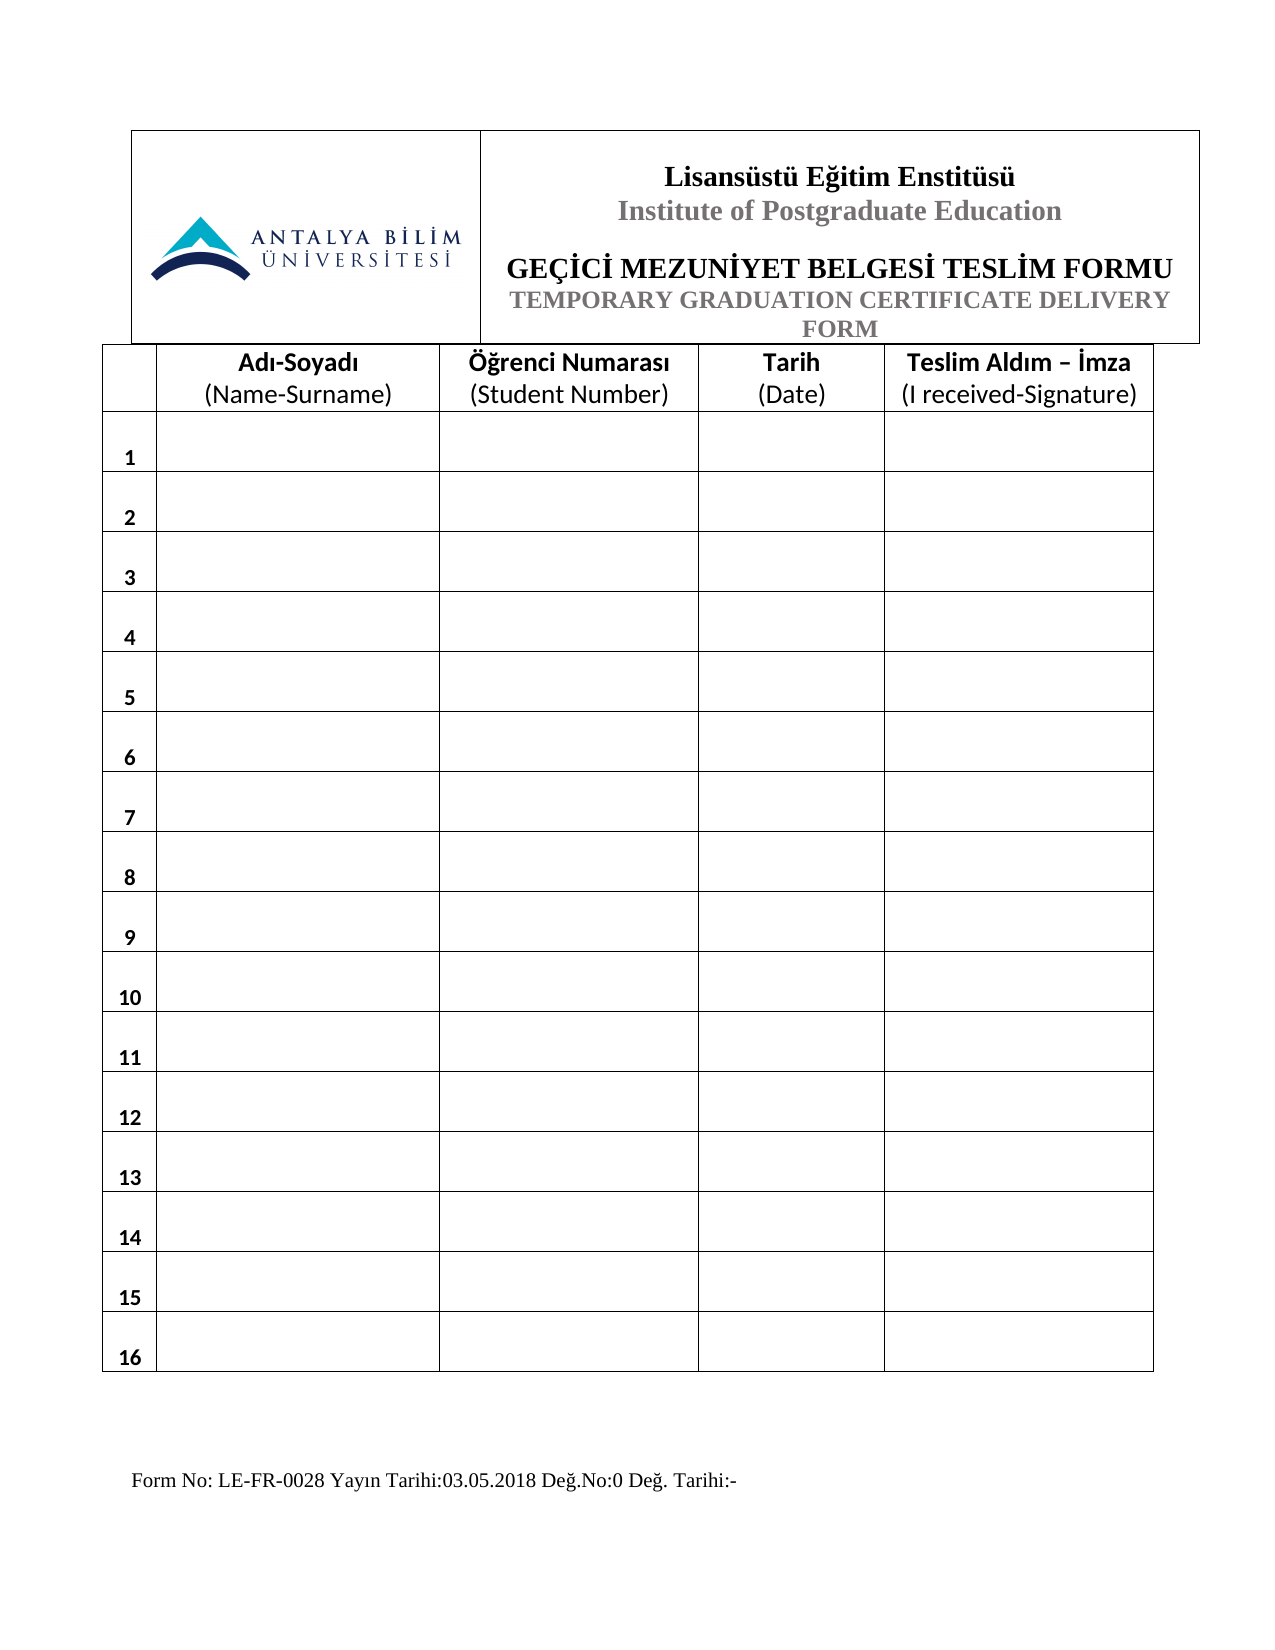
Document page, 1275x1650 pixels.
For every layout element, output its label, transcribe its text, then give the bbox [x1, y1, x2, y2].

table_cell [699, 712, 884, 771]
table_cell 13 [103, 1132, 156, 1191]
table_cell [699, 652, 884, 711]
table_cell 3 [103, 532, 156, 591]
table_cell [157, 832, 439, 891]
table_cell [885, 412, 1153, 471]
table_cell [699, 1192, 884, 1251]
table_cell 12 [103, 1072, 156, 1131]
table_cell [885, 772, 1153, 831]
table_cell [440, 712, 698, 771]
table_cell [885, 892, 1153, 951]
table_cell 1 [103, 412, 156, 471]
table_cell 2 [103, 472, 156, 531]
table_cell 8 [103, 832, 156, 891]
table_cell [440, 592, 698, 651]
table_cell [885, 952, 1153, 1011]
table_cell [885, 1012, 1153, 1071]
table_cell [699, 1312, 884, 1371]
table_cell 4 [103, 592, 156, 651]
table_cell [885, 1072, 1153, 1131]
table_cell [157, 1012, 439, 1071]
table_cell [699, 532, 884, 591]
table_cell [885, 1192, 1153, 1251]
table_cell [699, 472, 884, 531]
table_cell 5 [103, 652, 156, 711]
table_cell [157, 652, 439, 711]
table_header [103, 345, 156, 411]
table_cell [157, 892, 439, 951]
table_cell 15 [103, 1252, 156, 1311]
table_cell [440, 1312, 698, 1371]
table_cell [885, 472, 1153, 531]
table_cell [440, 1072, 698, 1131]
table_cell [440, 472, 698, 531]
table_cell [440, 1192, 698, 1251]
table_cell [157, 1132, 439, 1191]
table_cell [157, 712, 439, 771]
table_cell [885, 832, 1153, 891]
table_cell [440, 652, 698, 711]
table_cell [885, 652, 1153, 711]
table_cell [440, 772, 698, 831]
table_cell [440, 892, 698, 951]
table_cell [699, 772, 884, 831]
table_cell [885, 712, 1153, 771]
table_cell 14 [103, 1192, 156, 1251]
table_cell 16 [103, 1312, 156, 1371]
table_cell [699, 892, 884, 951]
table_cell [157, 1072, 439, 1131]
table_cell [699, 1252, 884, 1311]
table_cell [440, 1252, 698, 1311]
table_cell [157, 952, 439, 1011]
table_cell [440, 1132, 698, 1191]
table_cell [699, 592, 884, 651]
table_cell 11 [103, 1012, 156, 1071]
table_cell [157, 1312, 439, 1371]
table_cell [157, 772, 439, 831]
table_cell [440, 412, 698, 471]
table_cell 9 [103, 892, 156, 951]
table_cell [885, 1252, 1153, 1311]
table_header Tarih (Date) [699, 345, 884, 411]
table_cell 10 [103, 952, 156, 1011]
table_cell [885, 1132, 1153, 1191]
table_cell [699, 832, 884, 891]
table_cell [440, 1012, 698, 1071]
table_cell [157, 532, 439, 591]
table_header [132, 131, 480, 343]
table_cell [440, 532, 698, 591]
table_cell [885, 592, 1153, 651]
table_cell [157, 412, 439, 471]
table_header Öğrenci Numarası (Student Number) [440, 345, 698, 411]
table_cell [699, 1132, 884, 1191]
table_cell [885, 1312, 1153, 1371]
table_cell [885, 532, 1153, 591]
table_cell [440, 832, 698, 891]
table_cell [699, 1012, 884, 1071]
table_cell 7 [103, 772, 156, 831]
table_cell [699, 412, 884, 471]
table_cell [157, 592, 439, 651]
table_cell [699, 1072, 884, 1131]
table_cell [157, 1192, 439, 1251]
table_header Lisansüstü Eğitim Enstitüsü Institute of Postgraduate Education GEÇİCİ MEZUNİYET BELGESİ TESLİM FORMU TEMPORARY GRADUATION CERTIFICATE DELIVERY FORM [481, 131, 1199, 343]
table_cell 6 [103, 712, 156, 771]
table_header Teslim Aldım – İmza (I received-Signature) [885, 345, 1153, 411]
text Form No: LE-FR-0028 Yayın Tarihi:03.05.2018 Değ.No:0 Değ. Tarihi:- [131, 1468, 1125, 1492]
table_cell [699, 952, 884, 1011]
table_header Adı-Soyadı (Name-Surname) [157, 345, 439, 411]
table_cell [440, 952, 698, 1011]
table_cell [157, 1252, 439, 1311]
table_cell [157, 472, 439, 531]
